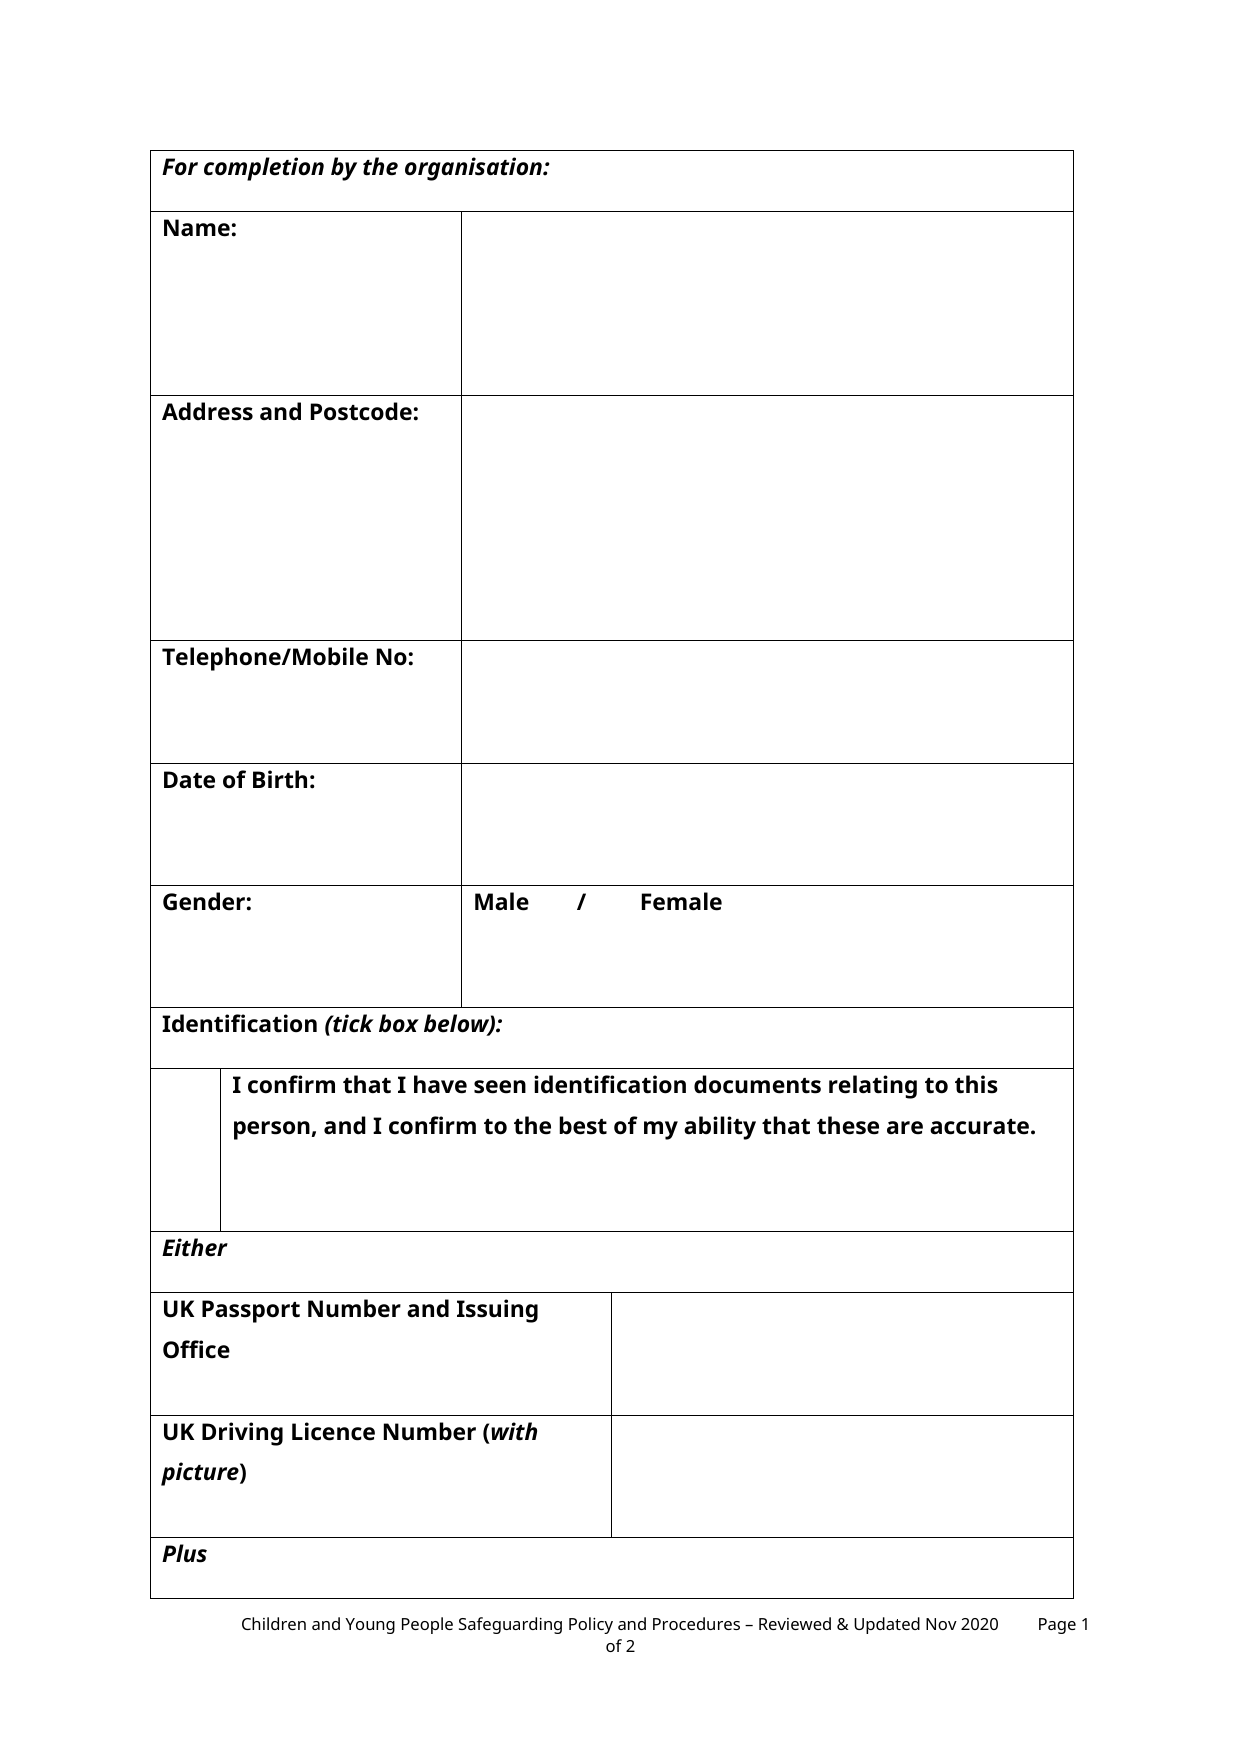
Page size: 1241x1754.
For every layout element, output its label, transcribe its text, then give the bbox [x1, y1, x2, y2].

table_cell [612, 1293, 1073, 1414]
table_cell [462, 641, 1073, 762]
table_cell [462, 212, 1073, 395]
table_cell [462, 396, 1073, 640]
table_cell Either [151, 1232, 1073, 1292]
table_cell [462, 764, 1073, 885]
table_cell [151, 1069, 220, 1231]
table_cell Telephone/Mobile No: [151, 641, 461, 762]
table_cell Gender: [151, 886, 461, 1007]
table_cell Address and Postcode: [151, 396, 461, 640]
table_cell Date of Birth: [151, 764, 461, 885]
table_cell [612, 1416, 1073, 1537]
table_cell Name: [151, 212, 461, 395]
table_cell Plus [151, 1538, 1073, 1598]
table_header For completion by the organisation: [151, 151, 1073, 211]
table_cell Male / Female [462, 886, 1073, 1007]
table_cell UK Driving Licence Number (with picture) [151, 1416, 611, 1537]
table_cell UK Passport Number and Issuing Office [151, 1293, 611, 1414]
table_cell I confirm that I have seen identification documents relating to this person, and I confirm to the best of my ability that these are accurate. [221, 1069, 1073, 1231]
table_cell Identification (tick box below): [151, 1008, 1073, 1068]
